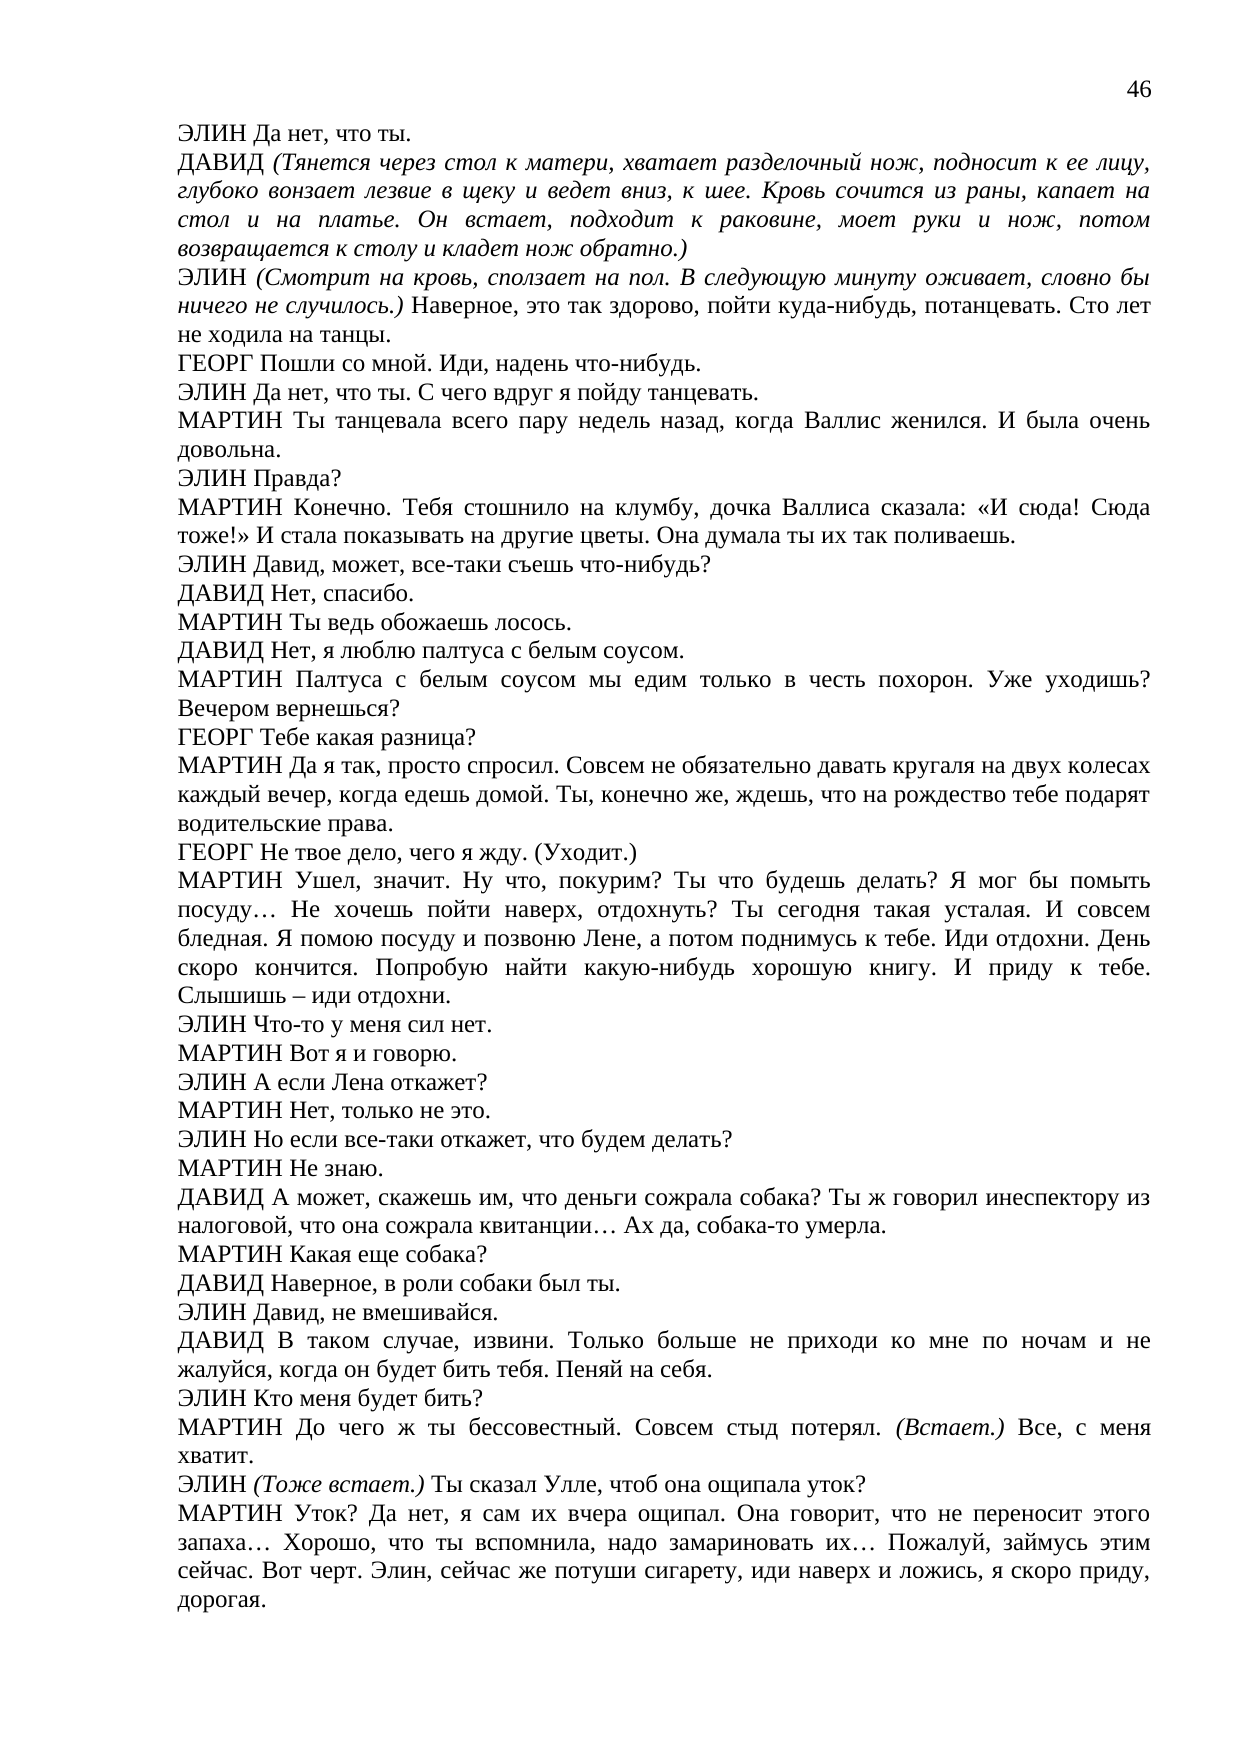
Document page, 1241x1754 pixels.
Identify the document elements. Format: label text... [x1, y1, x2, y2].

text ЭЛИН А если Лена откажет? [177, 1067, 1152, 1096]
text ГЕОРГ Не твое дело, чего я жду. (Уходит.) [177, 837, 1152, 866]
text МАРТИН Нет, только не это. [177, 1096, 1152, 1124]
text ДАВИД В таком случае, извини. Только больше не приходи ко мне по ночам и не жалуйся, когда он будет бить тебя. Пеняй на себя. [177, 1326, 1152, 1383]
text ДАВИД А может, скажешь им, что деньги сожрала собака? Ты ж говорил инеспектору из налоговой, что она сожрала квитанции… Ах да, собака-то умерла. [177, 1182, 1152, 1239]
text ЭЛИН Давид, не вмешивайся. [177, 1297, 1152, 1326]
text ЭЛИН Да нет, что ты. [177, 118, 1152, 147]
text ДАВИД (Тянется через стол к матери, хватает разделочный нож, подносит к ее лицу, глубоко вонзает лезвие в щеку и ведет вниз, к шее. Кровь сочится из раны, капает на стол и на платье. Он встает, подходит к раковине, моет руки и нож, потом возвращается к столу и кладет нож обратно.) [177, 147, 1152, 262]
text МАРТИН Ушел, значит. Ну что, покурим? Ты что будешь делать? Я мог бы помыть посуду… Не хочешь пойти наверх, отдохнуть? Ты сегодня такая усталая. И совсем бледная. Я помою посуду и позвоню Лене, а потом поднимусь к тебе. Иди отдохни. День скоро кончится. Попробую найти какую-нибудь хорошую книгу. И приду к тебе. Слышишь – иди отдохни. [177, 866, 1152, 1009]
text МАРТИН Уток? Да нет, я сам их вчера ощипал. Она говорит, что не переносит этого запаха… Хорошо, что ты вспомнила, надо замариновать их… Пожалуй, займусь этим сейчас. Вот черт. Элин, сейчас же потуши сигарету, иди наверх и ложись, я скоро приду, дорогая. [177, 1498, 1152, 1613]
text ДАВИД Нет, спасибо. [177, 578, 1152, 607]
text ЭЛИН (Тоже встает.) Ты сказал Улле, чтоб она ощипала уток? [177, 1469, 1152, 1498]
text МАРТИН Вот я и говорю. [177, 1038, 1152, 1067]
text ГЕОРГ Пошли со мной. Иди, надень что-нибудь. [177, 348, 1152, 377]
text МАРТИН До чего ж ты бессовестный. Совсем стыд потерял. (Встает.) Все, с меня хватит. [177, 1412, 1152, 1469]
text МАРТИН Конечно. Тебя стошнило на клумбу, дочка Валлиса сказала: «И сюда! Сюда тоже!» И стала показывать на другие цветы. Она думала ты их так поливаешь. [177, 492, 1152, 549]
text МАРТИН Палтуса с белым соусом мы едим только в честь похорон. Уже уходишь? Вечером вернешься? [177, 664, 1152, 722]
text ГЕОРГ Тебе какая разница? [177, 722, 1152, 751]
text ЭЛИН Давид, может, все-таки съешь что-нибудь? [177, 549, 1152, 578]
text МАРТИН Не знаю. [177, 1153, 1152, 1182]
text ЭЛИН (Смотрит на кровь, сползает на пол. В следующую минуту оживает, словно бы ничего не случилось.) Наверное, это так здорово, пойти куда-нибудь, потанцевать. Сто лет не ходила на танцы. [177, 262, 1152, 348]
text ЭЛИН Что-то у меня сил нет. [177, 1009, 1152, 1038]
text ЭЛИН Но если все-таки откажет, что будем делать? [177, 1124, 1152, 1153]
text ДАВИД Наверное, в роли собаки был ты. [177, 1268, 1152, 1297]
text ДАВИД Нет, я люблю палтуса с белым соусом. [177, 636, 1152, 664]
text МАРТИН Ты ведь обожаешь лосось. [177, 607, 1152, 636]
text ЭЛИН Правда? [177, 463, 1152, 492]
text МАРТИН Ты танцевала всего пару недель назад, когда Валлис женился. И была очень довольна. [177, 406, 1152, 463]
text ЭЛИН Да нет, что ты. С чего вдруг я пойду танцевать. [177, 377, 1152, 406]
text ЭЛИН Кто меня будет бить? [177, 1383, 1152, 1412]
text МАРТИН Да я так, просто спросил. Совсем не обязательно давать кругаля на двух колесах каждый вечер, когда едешь домой. Ты, конечно же, ждешь, что на рождество тебе подарят водительские права. [177, 751, 1152, 837]
text МАРТИН Какая еще собака? [177, 1239, 1152, 1268]
